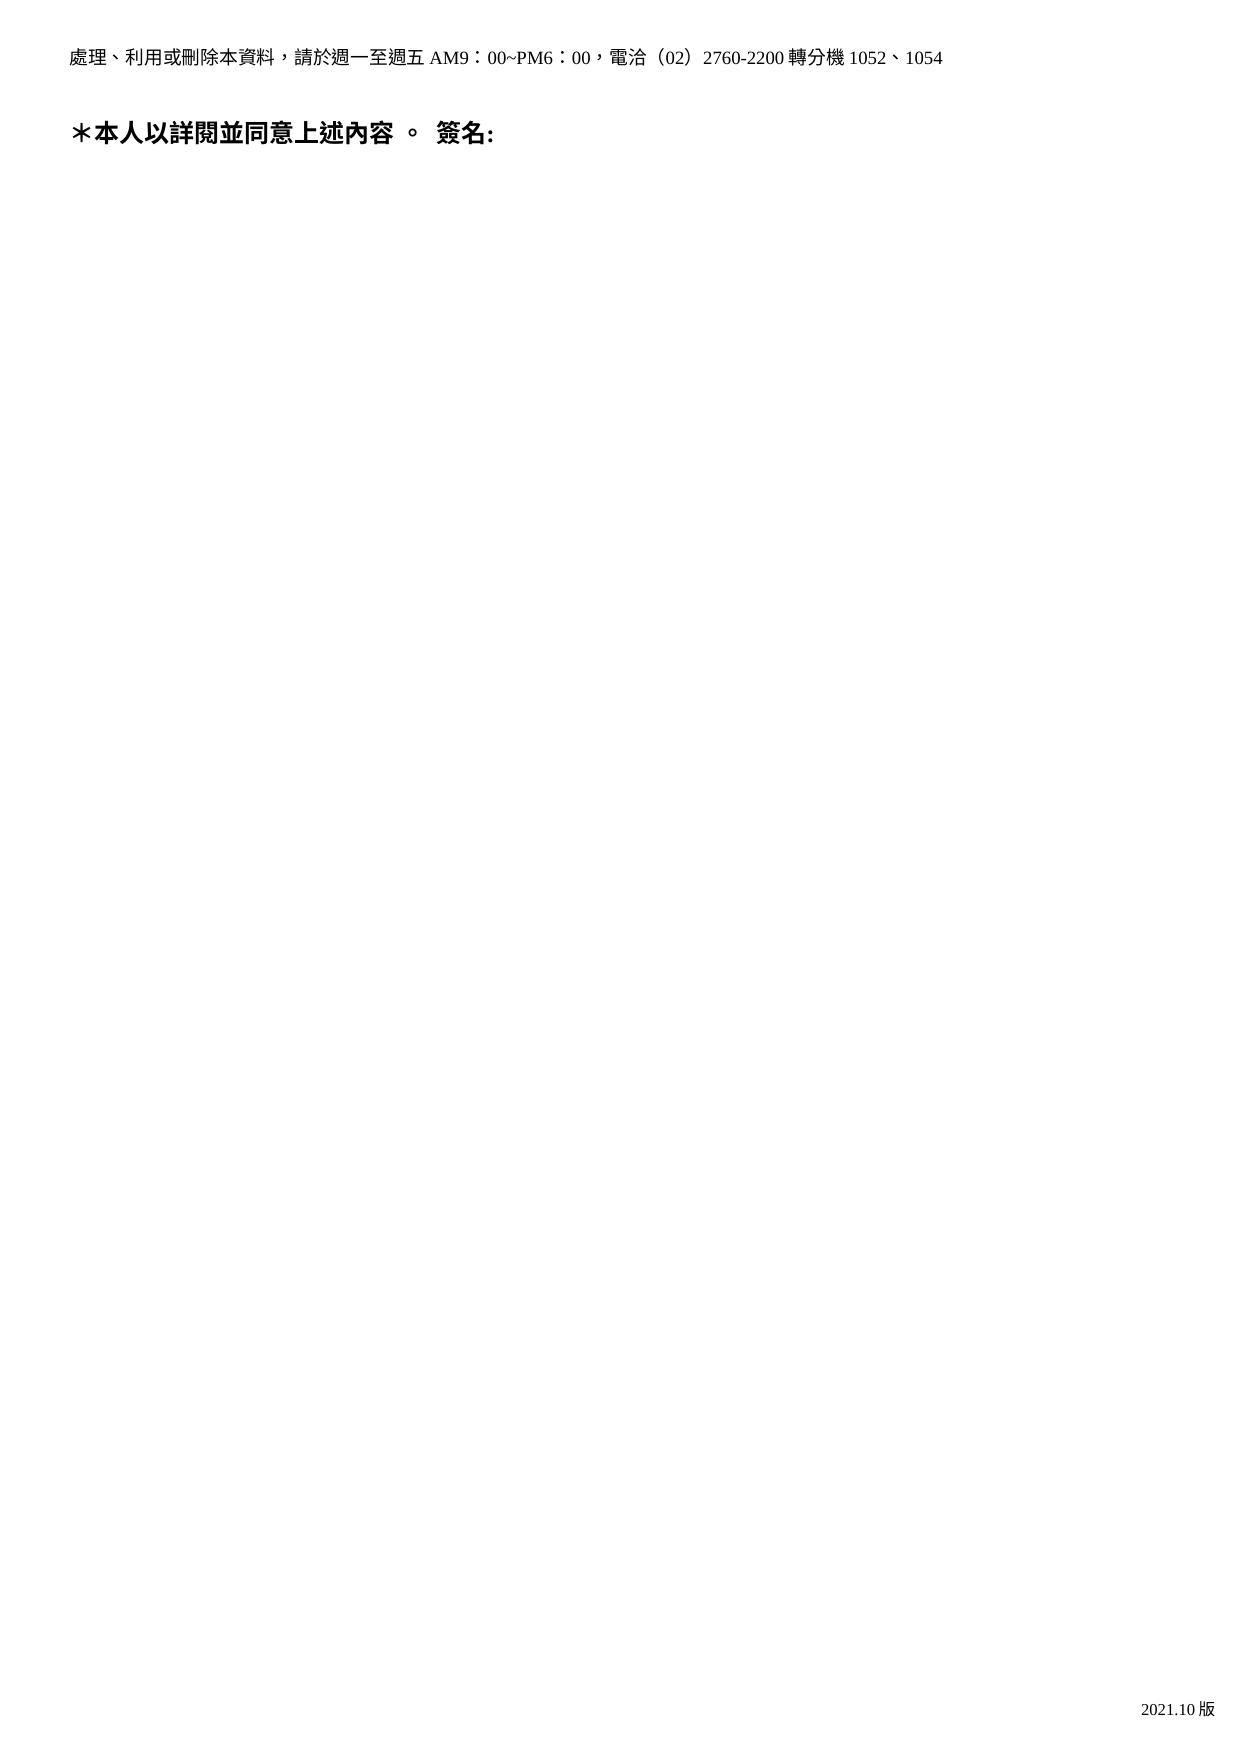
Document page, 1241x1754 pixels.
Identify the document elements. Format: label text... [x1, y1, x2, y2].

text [69, 38, 1215, 75]
text ＊本人以詳閱並同意上述內容 。 簽名: [69, 113, 1215, 150]
